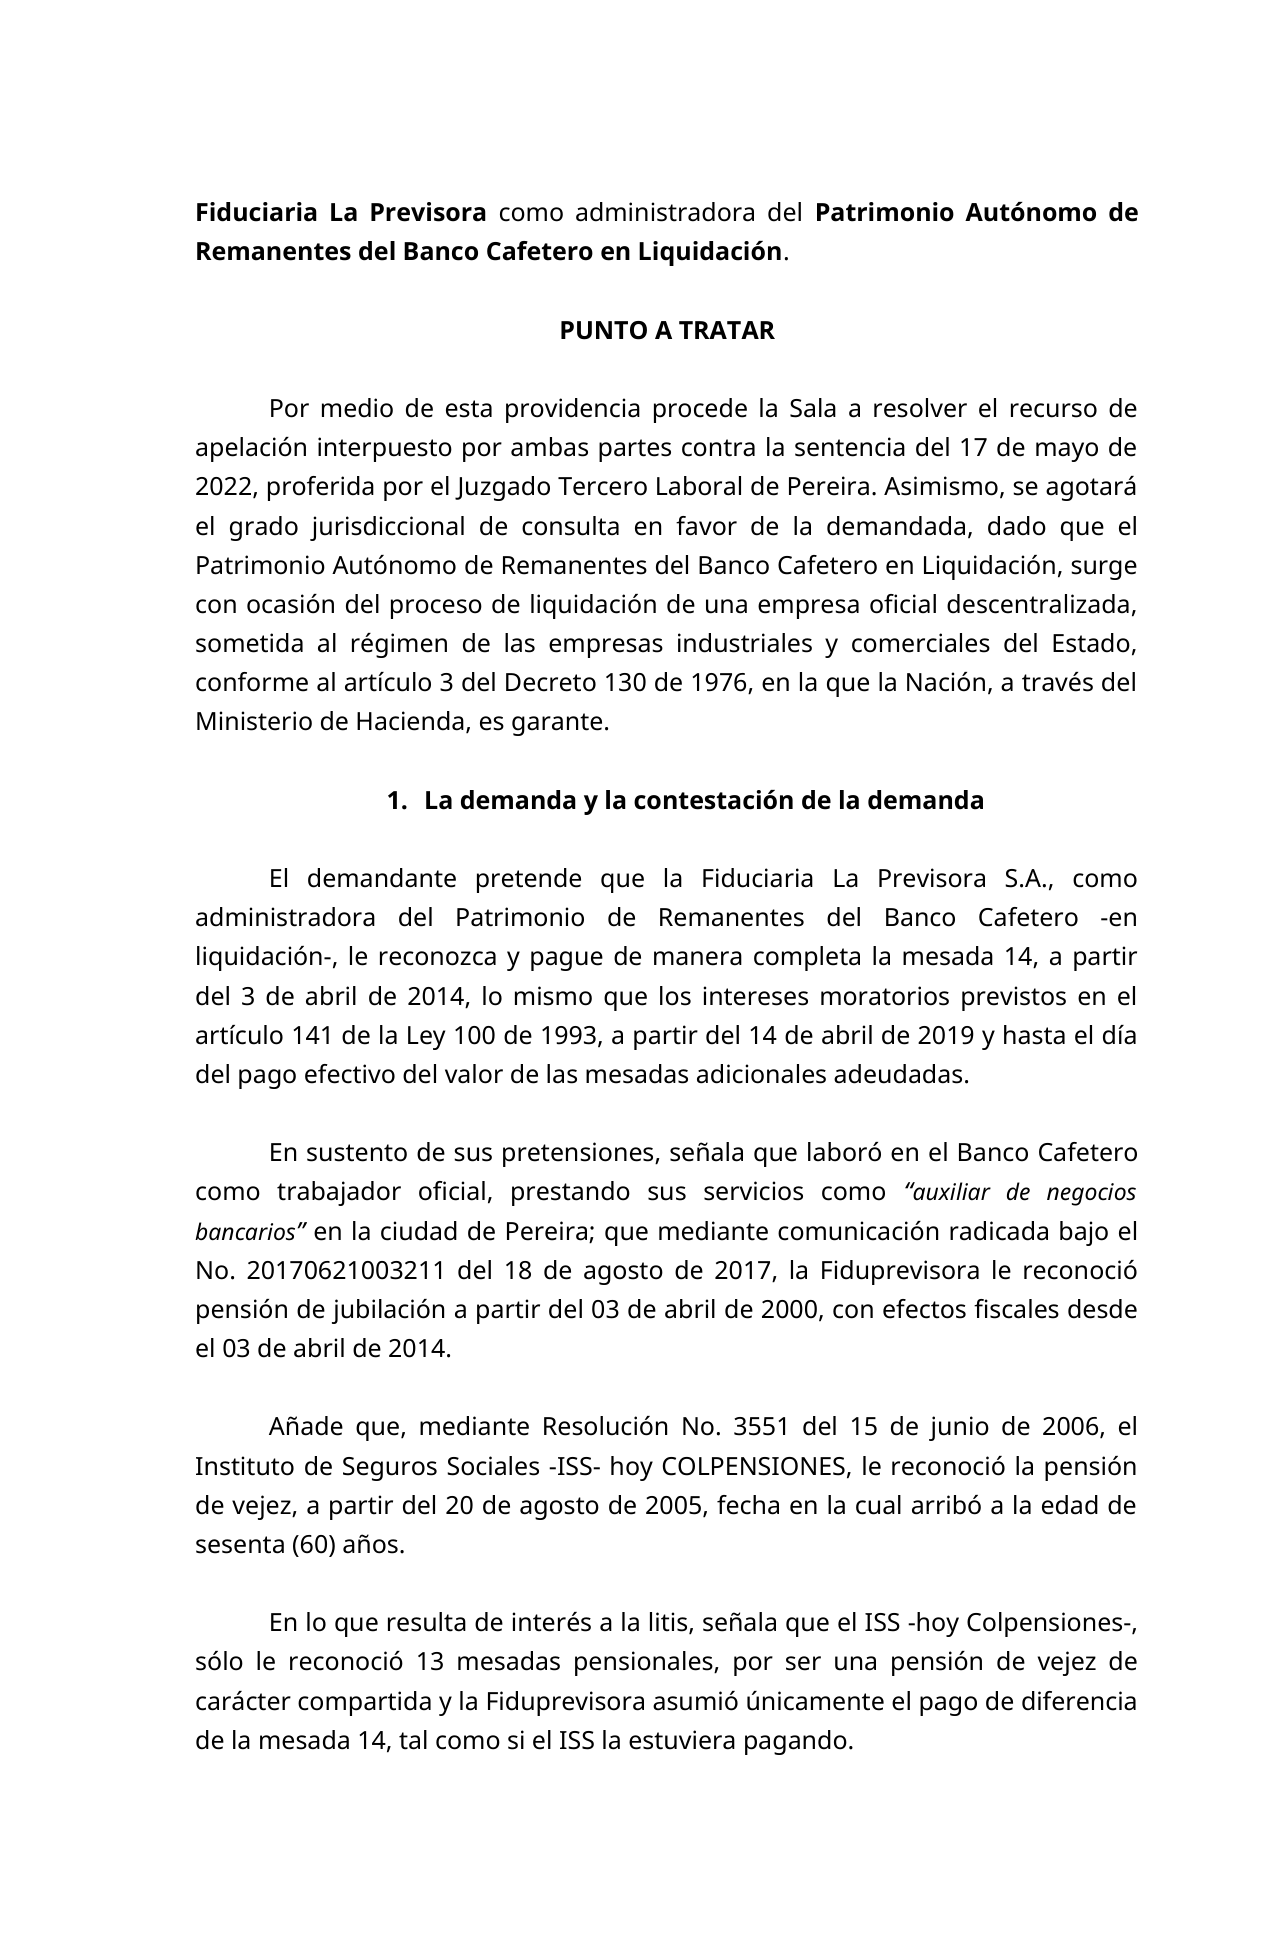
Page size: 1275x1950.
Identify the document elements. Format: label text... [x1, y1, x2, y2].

text Añade que, mediante Resolución No. 3551 del 15 de junio de 2006, el Instituto de Seguros Sociales -ISS- hoy COLPENSIONES, le reconoció la pensión de vejez, a partir del 20 de agosto de 2005, fecha en la cual arribó a la edad de sesenta (60) años. [195, 1409, 1139, 1561]
list La demanda y la contestación de la demanda [232, 782, 1139, 816]
text En lo que resulta de interés a la litis, señala que el ISS -hoy Colpensiones-, sólo le reconoció 13 mesadas pensionales, por ser una pensión de vejez de carácter compartida y la Fiduprevisora asumió únicamente el pago de diferencia de la mesada 14, tal como si el ISS la estuviera pagando. [195, 1605, 1139, 1756]
text PUNTO A TRATAR [195, 312, 1139, 346]
text En sustento de sus pretensiones, señala que laboró en el Banco Cafetero como trabajador oficial, prestando sus servicios como “auxiliar de negocios bancarios” en la ciudad de Pereira; que mediante comunicación radicada bajo el No. 20170621003211 del 18 de agosto de 2017, la Fiduprevisora le reconoció pensión de jubilación a partir del 03 de abril de 2000, con efectos fiscales desde el 03 de abril de 2014. [195, 1135, 1139, 1365]
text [195, 195, 1139, 268]
text Por medio de esta providencia procede la Sala a resolver el recurso de apelación interpuesto por ambas partes contra la sentencia del 17 de mayo de 2022, proferida por el Juzgado Tercero Laboral de Pereira. Asimismo, se agotará el grado jurisdiccional de consulta en favor de la demandada, dado que el Patrimonio Autónomo de Remanentes del Banco Cafetero en Liquidación, surge con ocasión del proceso de liquidación de una empresa oficial descentralizada, sometida al régimen de las empresas industriales y comerciales del Estado, conforme al artículo 3 del Decreto 130 de 1976, en la que la Nación, a través del Ministerio de Hacienda, es garante. [195, 391, 1139, 738]
text El demandante pretende que la Fiduciaria La Previsora S.A., como administradora del Patrimonio de Remanentes del Banco Cafetero -en liquidación-, le reconozca y pague de manera completa la mesada 14, a partir del 3 de abril de 2014, lo mismo que los intereses moratorios previstos en el artículo 141 de la Ley 100 de 1993, a partir del 14 de abril de 2019 y hasta el día del pago efectivo del valor de las mesadas adicionales adeudadas. [195, 861, 1139, 1091]
